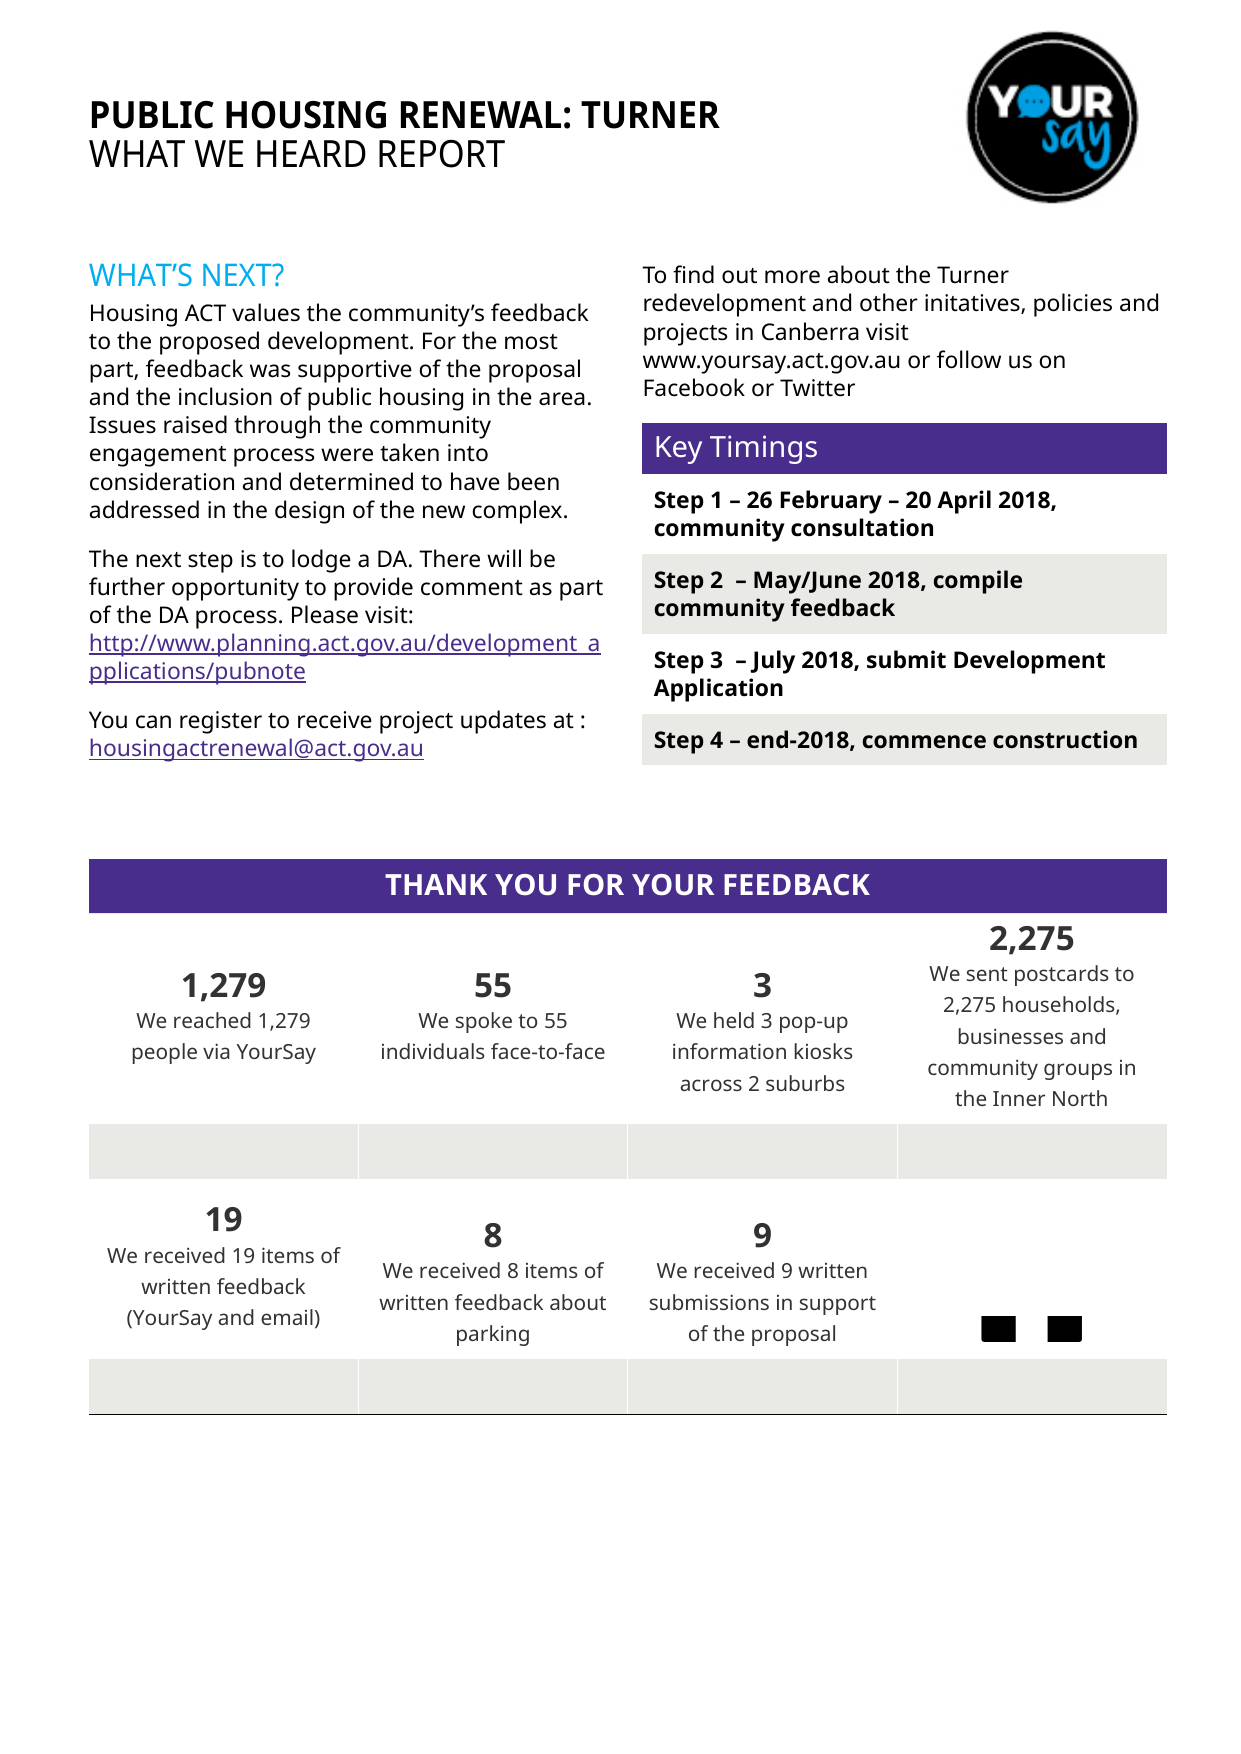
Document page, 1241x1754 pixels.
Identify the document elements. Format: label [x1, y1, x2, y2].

picture [116, 0, 1195, 247]
picture [961, 1316, 1103, 1342]
